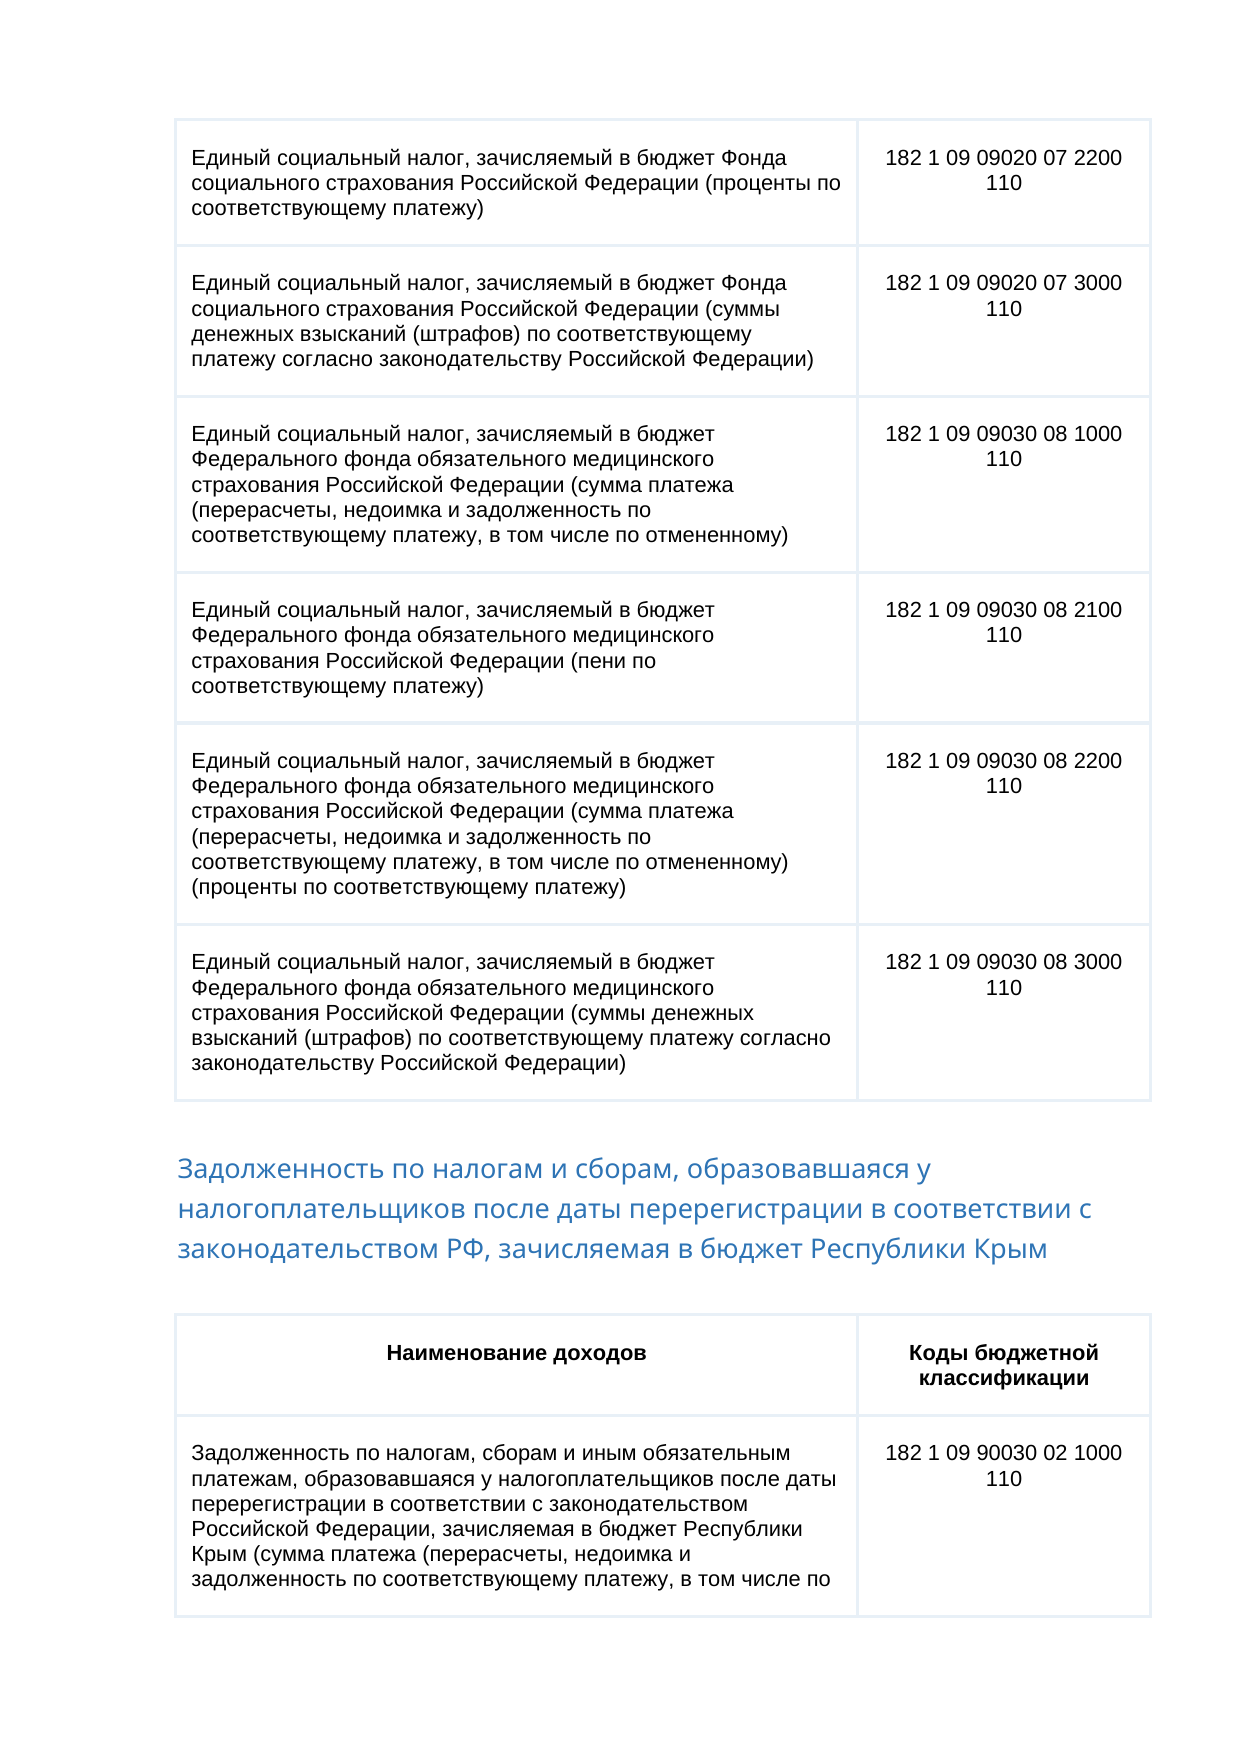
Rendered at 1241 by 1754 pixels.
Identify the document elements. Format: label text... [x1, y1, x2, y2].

table_cell Единый социальный налог, зачисляемый в бюджет Фонда социального страхования Российской Федерации (суммы денежных взысканий (штрафов) по соответствующему платежу согласно законодательству Российской Федерации) [177, 247, 856, 394]
table_cell 182 1 09 09030 08 2100 110 [859, 574, 1149, 721]
table_cell Единый социальный налог, зачисляемый в бюджет Федерального фонда обязательного медицинского страхования Российской Федерации (сумма платежа (перерасчеты, недоимка и задолженность по соответствующему платежу, в том числе по отмененному) [177, 398, 856, 571]
table_cell 182 1 09 09030 08 2200 110 [859, 725, 1149, 923]
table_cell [177, 1417, 856, 1615]
table_cell Единый социальный налог, зачисляемый в бюджет Федерального фонда обязательного медицинского страхования Российской Федерации (суммы денежных взысканий (штрафов) по соответствующему платежу согласно законодательству Российской Федерации) [177, 926, 856, 1099]
table_cell Единый социальный налог, зачисляемый в бюджет Федерального фонда обязательного медицинского страхования Российской Федерации (пени по соответствующему платежу) [177, 574, 856, 721]
table_cell 182 1 09 09030 08 1000 110 [859, 398, 1149, 571]
table_cell Единый социальный налог, зачисляемый в бюджет Фонда социального страхования Российской Федерации (проценты по соответствующему платежу) [177, 121, 856, 244]
subtitle Задолженность по налогам и сборам, образовавшаяся у налогоплательщиков после даты перерегистрации в соответствии с законодательством РФ, зачисляемая в бюджет Республики Крым [177, 1150, 1152, 1266]
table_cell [859, 1417, 1149, 1615]
table_cell Единый социальный налог, зачисляемый в бюджет Федерального фонда обязательного медицинского страхования Российской Федерации (сумма платежа (перерасчеты, недоимка и задолженность по соответствующему платежу, в том числе по отмененному) (проценты по соответствующему платежу) [177, 725, 856, 923]
table_cell 182 1 09 09020 07 2200 110 [859, 121, 1149, 244]
table_header Наименование доходов [177, 1316, 856, 1414]
table_cell 182 1 09 09030 08 3000 110 [859, 926, 1149, 1099]
table_cell 182 1 09 09020 07 3000 110 [859, 247, 1149, 394]
table_header Коды бюджетной классификации [859, 1316, 1149, 1414]
